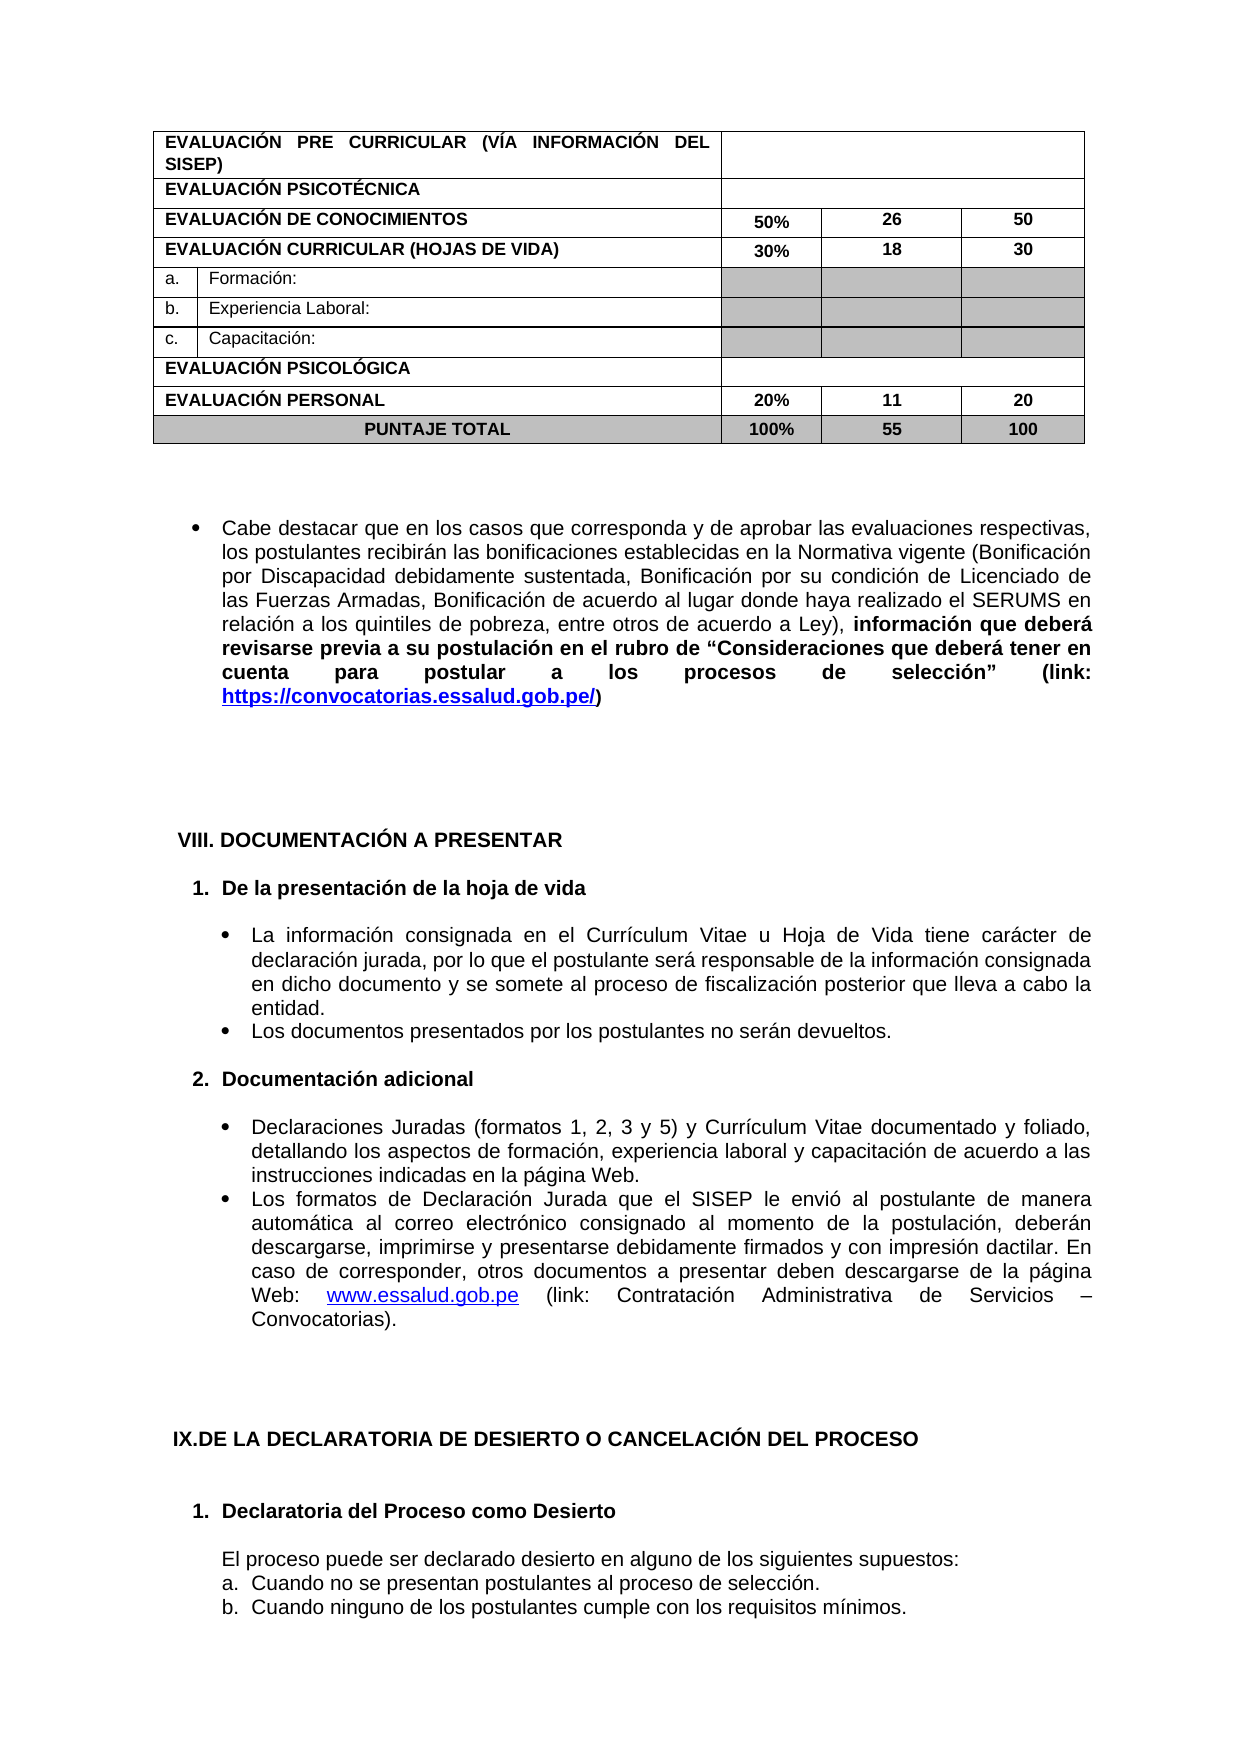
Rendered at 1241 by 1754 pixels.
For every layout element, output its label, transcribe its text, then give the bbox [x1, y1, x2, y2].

list Declaraciones Juradas (formatos 1, 2, 3 y 5) y Currículum Vitae documentado y foliado, detallando los aspectos de formación, experiencia laboral y capacitación de acuerdo a las instrucciones indicadas en la página Web. [222, 1115, 1092, 1187]
table_cell [722, 298, 821, 326]
table_cell [722, 179, 1084, 208]
table_cell [722, 132, 1084, 177]
table_cell [722, 358, 1084, 386]
list Cuando no se presentan postulantes al proceso de selección. [222, 1571, 1092, 1594]
list De la presentación de la hoja de vida [192, 875, 1092, 899]
table_cell Capacitación: [198, 328, 721, 357]
table_cell 50 [962, 209, 1084, 237]
table_cell 26 [822, 209, 961, 237]
table_cell c. [154, 328, 197, 357]
table_cell 30 [962, 238, 1084, 267]
table_cell 18 [822, 238, 961, 267]
table_cell 50% [722, 209, 821, 237]
list Documentación adicional [192, 1067, 1092, 1091]
list Los formatos de Declaración Jurada que el SISEP le envió al postulante de manera automática al correo electrónico consignado al momento de la postulación, deberán descargarse, imprimirse y presentarse debidamente firmados y con impresión dactilar. En caso de corresponder, otros documentos a presentar deben descargarse de la página Web: www.essalud.gob.pe (link: Contratación Administrativa de Servicios – Convocatorias). [222, 1187, 1092, 1331]
table_cell 11 [822, 387, 961, 415]
table_cell 55 [822, 416, 961, 443]
table_cell b. [154, 298, 197, 326]
table_cell 20 [962, 387, 1084, 415]
table_cell [722, 268, 821, 297]
table_cell EVALUACIÓN PERSONAL [154, 387, 721, 415]
text IX.DE LA DECLARATORIA DE DESIERTO O CANCELACIÓN DEL PROCESO [173, 1427, 1092, 1451]
list Cuando ninguno de los postulantes cumple con los requisitos mínimos. [222, 1594, 1092, 1618]
table_cell 20% [722, 387, 821, 415]
table_cell Experiencia Laboral: [198, 298, 721, 326]
table_cell a. [154, 268, 197, 297]
list Cabe destacar que en los casos que corresponda y de aprobar las evaluaciones respectivas, los postulantes recibirán las bonificaciones establecidas en la Normativa vigente (Bonificación por Discapacidad debidamente sustentada, Bonificación por su condición de Licenciado de las Fuerzas Armadas, Bonificación de acuerdo al lugar donde haya realizado el SERUMS en relación a los quintiles de pobreza, entre otros de acuerdo a Ley), información que deberá revisarse previa a su postulación en el rubro de “Consideraciones que deberá tener en cuenta para postular a los procesos de selección” (link: https://convocatorias.essalud.gob.pe/) [192, 516, 1092, 708]
table_cell EVALUACIÓN PSICOTÉCNICA [154, 179, 721, 208]
table_cell [822, 268, 961, 297]
text El proceso puede ser declarado desierto en alguno de los siguientes supuestos: [221, 1547, 1092, 1571]
table_cell 100 [962, 416, 1084, 443]
table_cell [822, 298, 961, 326]
table_cell EVALUACIÓN PRE CURRICULAR (VÍA INFORMACIÓN DEL SISEP) [154, 132, 721, 177]
table_cell 30% [722, 238, 821, 267]
table_cell [722, 328, 821, 357]
table_cell [962, 268, 1084, 297]
table_cell 100% [722, 416, 821, 443]
table_cell [962, 298, 1084, 326]
table_cell [962, 328, 1084, 357]
table_cell EVALUACIÓN DE CONOCIMIENTOS [154, 209, 721, 237]
table_cell EVALUACIÓN PSICOLÓGICA [154, 358, 721, 386]
table_cell EVALUACIÓN CURRICULAR (HOJAS DE VIDA) [154, 238, 721, 267]
table_cell Formación: [198, 268, 721, 297]
table_cell [822, 328, 961, 357]
list Los documentos presentados por los postulantes no serán devueltos. [222, 1019, 1092, 1043]
list La información consignada en el Currículum Vitae u Hoja de Vida tiene carácter de declaración jurada, por lo que el postulante será responsable de la información consignada en dicho documento y se somete al proceso de fiscalización posterior que lleva a cabo la entidad. [222, 923, 1092, 1019]
text VIII. DOCUMENTACIÓN A PRESENTAR [177, 827, 1092, 851]
list Declaratoria del Proceso como Desierto [192, 1499, 1092, 1523]
table_cell PUNTAJE TOTAL [154, 416, 721, 443]
